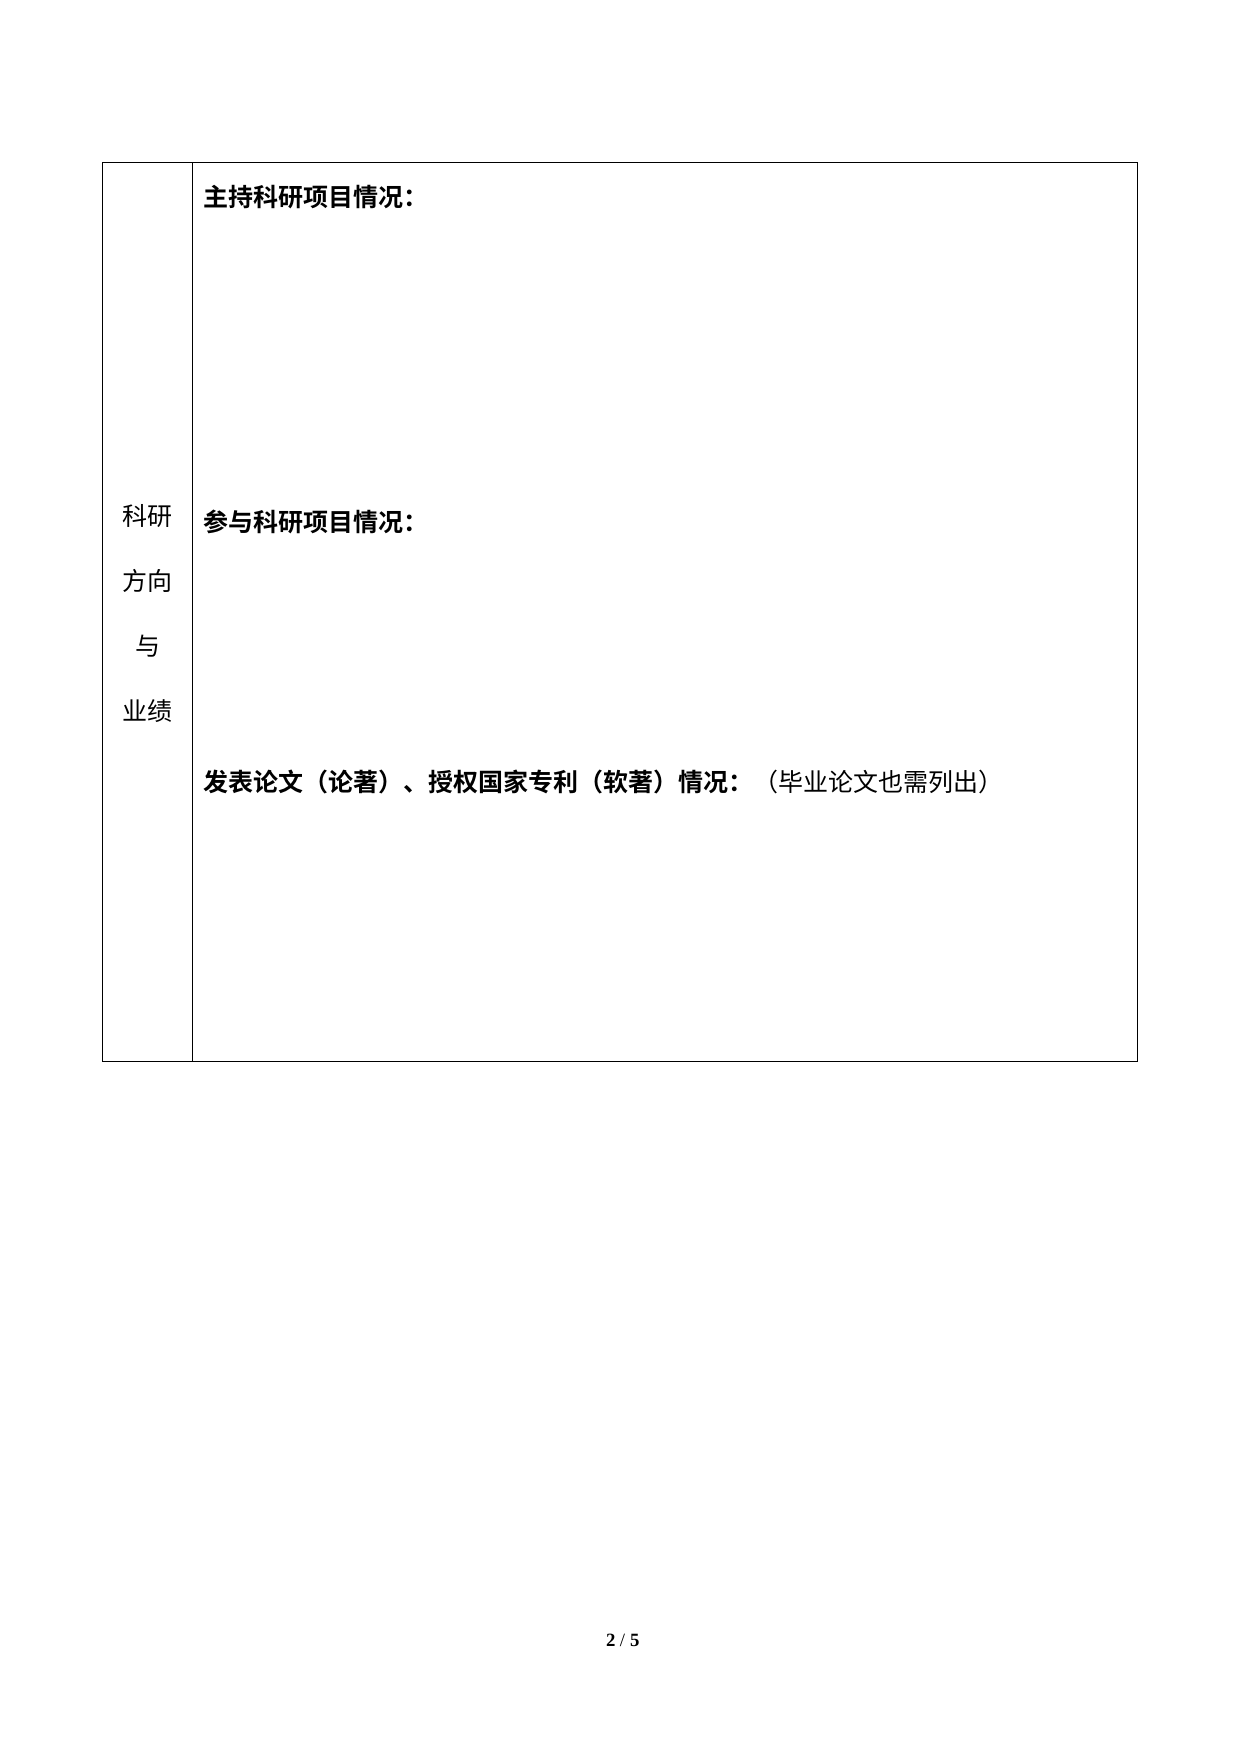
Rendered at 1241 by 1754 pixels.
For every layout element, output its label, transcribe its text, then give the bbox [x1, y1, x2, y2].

table_cell 科研方向与 业绩 [103, 163, 192, 1061]
table_cell 主持科研项目情况： 参与科研项目情况： 发表论文（论著）、授权国家专利（软著）情况：（毕业论文也需列出） [193, 163, 1137, 1061]
